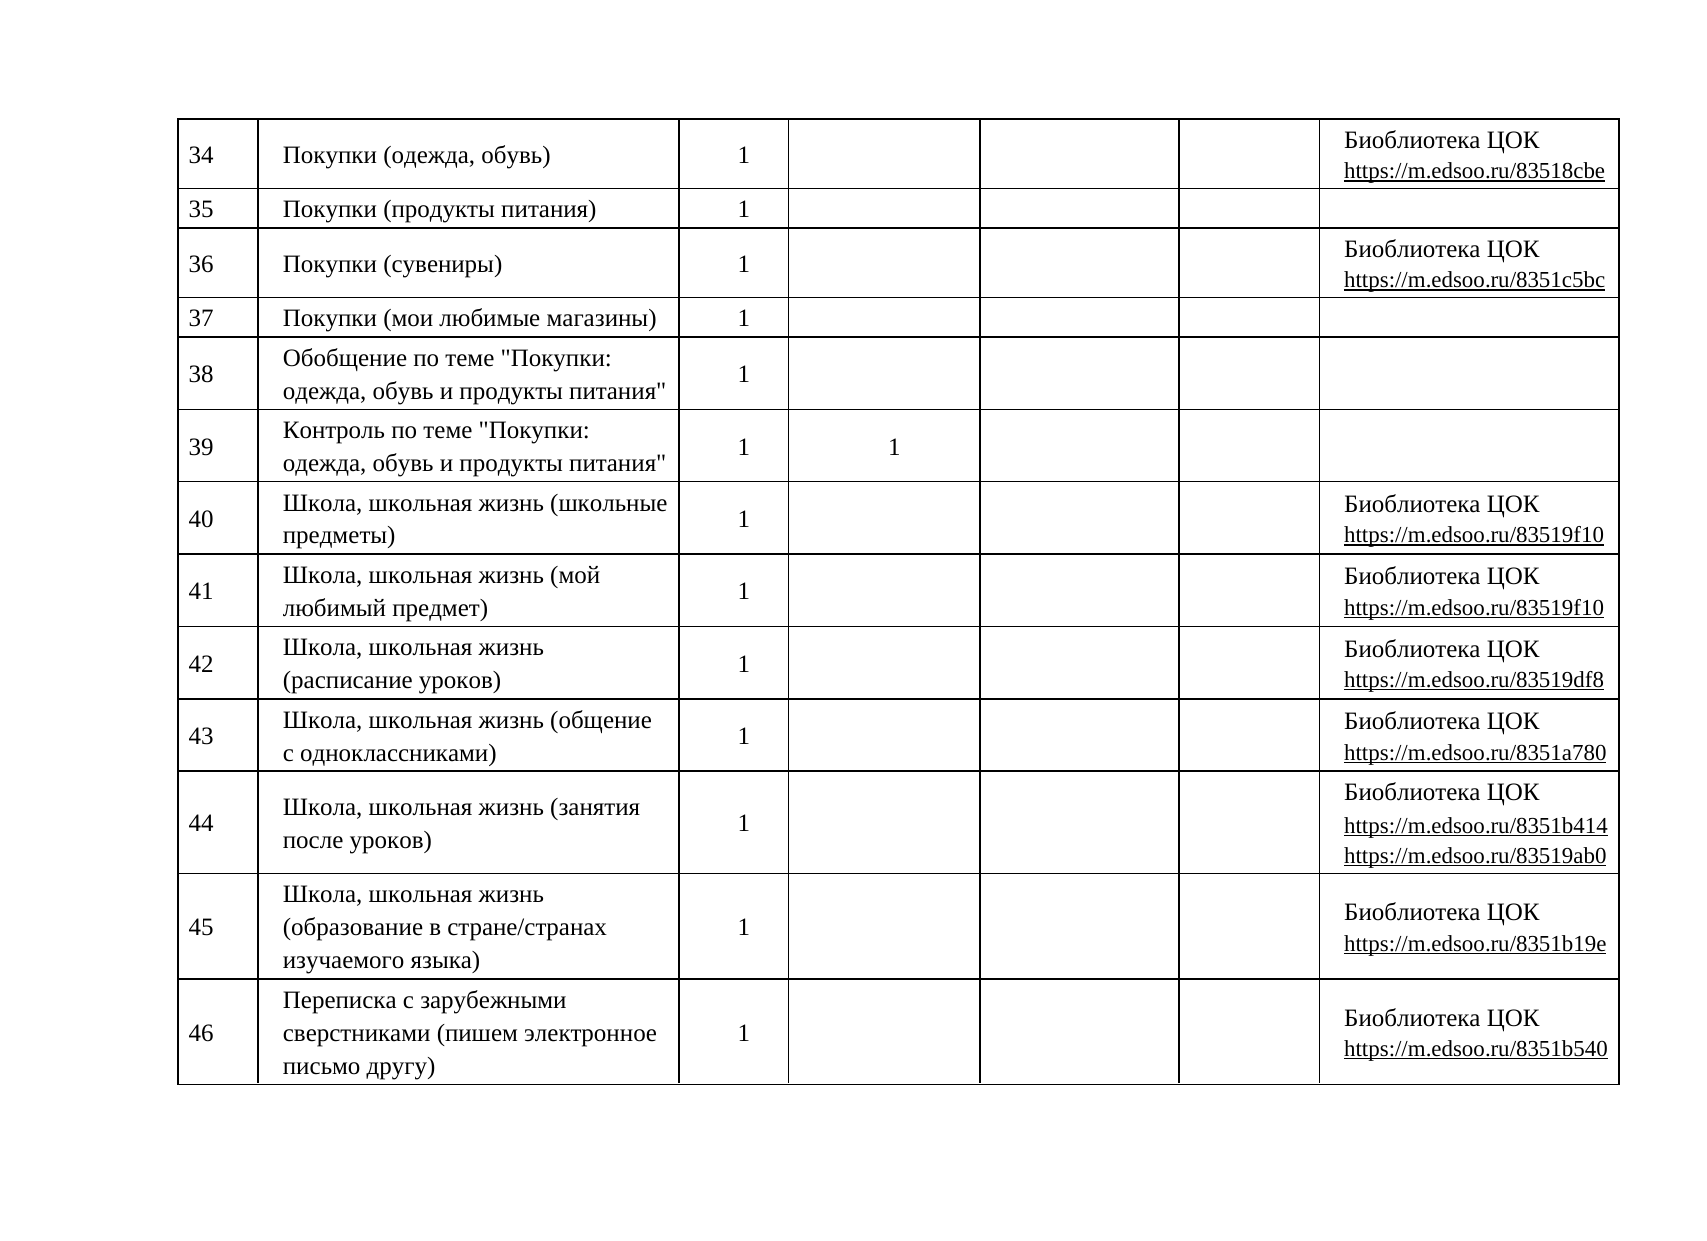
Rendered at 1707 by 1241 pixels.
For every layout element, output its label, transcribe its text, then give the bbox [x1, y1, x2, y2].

table_cell Школа, школьная жизнь (расписание уроков) [259, 627, 678, 698]
table_cell Биоблиотека ЦОК https://m.edsoo.ru/83519f10 [1320, 482, 1618, 553]
table_cell 1 [680, 980, 788, 1083]
table_cell [1180, 980, 1319, 1083]
table_cell [789, 298, 979, 336]
table_cell [789, 120, 979, 188]
table_cell Покупки (сувениры) [259, 229, 678, 297]
table_cell 1 [680, 627, 788, 698]
table_cell 45 [179, 874, 257, 978]
table_cell [1180, 555, 1319, 626]
table_cell 1 [789, 410, 979, 481]
table_cell Школа, школьная жизнь (общение с одноклассниками) [259, 700, 678, 770]
table_cell Контроль по теме "Покупки: одежда, обувь и продукты питания" [259, 410, 678, 481]
table_cell 43 [179, 700, 257, 770]
table_cell Школа, школьная жизнь (образование в стране/странах изучаемого языка) [259, 874, 678, 978]
table_cell 1 [680, 298, 788, 336]
table_cell [789, 482, 979, 553]
table_cell [789, 700, 979, 770]
table_cell [1180, 229, 1319, 297]
table_cell [1180, 338, 1319, 408]
table_cell 1 [680, 874, 788, 978]
table_cell [789, 772, 979, 873]
table_cell Биоблиотека ЦОК https://m.edsoo.ru/8351b19e [1320, 874, 1618, 978]
table_cell Биоблиотека ЦОК https://m.edsoo.ru/83519df8 [1320, 627, 1618, 698]
table_cell Школа, школьная жизнь (занятия после уроков) [259, 772, 678, 873]
table_cell [981, 189, 1178, 227]
table_cell [1320, 338, 1618, 408]
table_cell [981, 410, 1178, 481]
table_cell [1180, 627, 1319, 698]
table_cell Биоблиотека ЦОК https://m.edsoo.ru/83518cbe [1320, 120, 1618, 188]
table_cell 46 [179, 980, 257, 1083]
table_cell 36 [179, 229, 257, 297]
table_cell [789, 874, 979, 978]
table_cell [981, 298, 1178, 336]
table_cell [789, 627, 979, 698]
table_cell Покупки (мои любимые магазины) [259, 298, 678, 336]
table_cell [1320, 410, 1618, 481]
table_cell [1320, 298, 1618, 336]
table_cell 1 [680, 120, 788, 188]
table_cell Биоблиотека ЦОК https://m.edsoo.ru/8351b540 [1320, 980, 1618, 1083]
table_cell [789, 189, 979, 227]
table_cell Школа, школьная жизнь (школьные предметы) [259, 482, 678, 553]
table_cell [789, 229, 979, 297]
table_cell [1180, 772, 1319, 873]
table_cell [789, 980, 979, 1083]
table_cell 44 [179, 772, 257, 873]
table_cell [981, 627, 1178, 698]
table_cell Покупки (продукты питания) [259, 189, 678, 227]
table_cell 1 [680, 555, 788, 626]
table_cell [1180, 189, 1319, 227]
table_cell [981, 772, 1178, 873]
table_cell 35 [179, 189, 257, 227]
table_cell 1 [680, 338, 788, 408]
table_cell Биоблиотека ЦОК https://m.edsoo.ru/8351b414 https://m.edsoo.ru/83519ab0 [1320, 772, 1618, 873]
table_cell [981, 120, 1178, 188]
table_cell 1 [680, 772, 788, 873]
table_cell Биоблиотека ЦОК https://m.edsoo.ru/83519f10 [1320, 555, 1618, 626]
table_cell [981, 482, 1178, 553]
table_cell [1180, 120, 1319, 188]
table_cell [981, 338, 1178, 408]
table_cell Школа, школьная жизнь (мой любимый предмет) [259, 555, 678, 626]
table_cell [1180, 482, 1319, 553]
table_cell Обобщение по теме "Покупки: одежда, обувь и продукты питания" [259, 338, 678, 408]
table_cell 1 [680, 482, 788, 553]
table_cell [789, 338, 979, 408]
table_cell 1 [680, 229, 788, 297]
table_cell 1 [680, 189, 788, 227]
table_cell 1 [680, 410, 788, 481]
table_cell [981, 229, 1178, 297]
table_cell Биоблиотека ЦОК https://m.edsoo.ru/8351a780 [1320, 700, 1618, 770]
table_cell 37 [179, 298, 257, 336]
table_cell [1180, 298, 1319, 336]
table_cell [1180, 874, 1319, 978]
table_cell 40 [179, 482, 257, 553]
table_cell [1180, 410, 1319, 481]
table_cell [981, 700, 1178, 770]
table_cell 38 [179, 338, 257, 408]
table_cell [981, 555, 1178, 626]
table_cell 41 [179, 555, 257, 626]
table_cell 42 [179, 627, 257, 698]
table_cell 39 [179, 410, 257, 481]
table_cell [789, 555, 979, 626]
table_cell 34 [179, 120, 257, 188]
table_cell Биоблиотека ЦОК https://m.edsoo.ru/8351c5bc [1320, 229, 1618, 297]
table_cell Переписка с зарубежными сверстниками (пишем электронное письмо другу) [259, 980, 678, 1083]
table_cell 1 [680, 700, 788, 770]
table_cell [981, 874, 1178, 978]
table_cell Покупки (одежда, обувь) [259, 120, 678, 188]
table_cell [1320, 189, 1618, 227]
table_cell [1180, 700, 1319, 770]
table_cell [981, 980, 1178, 1083]
